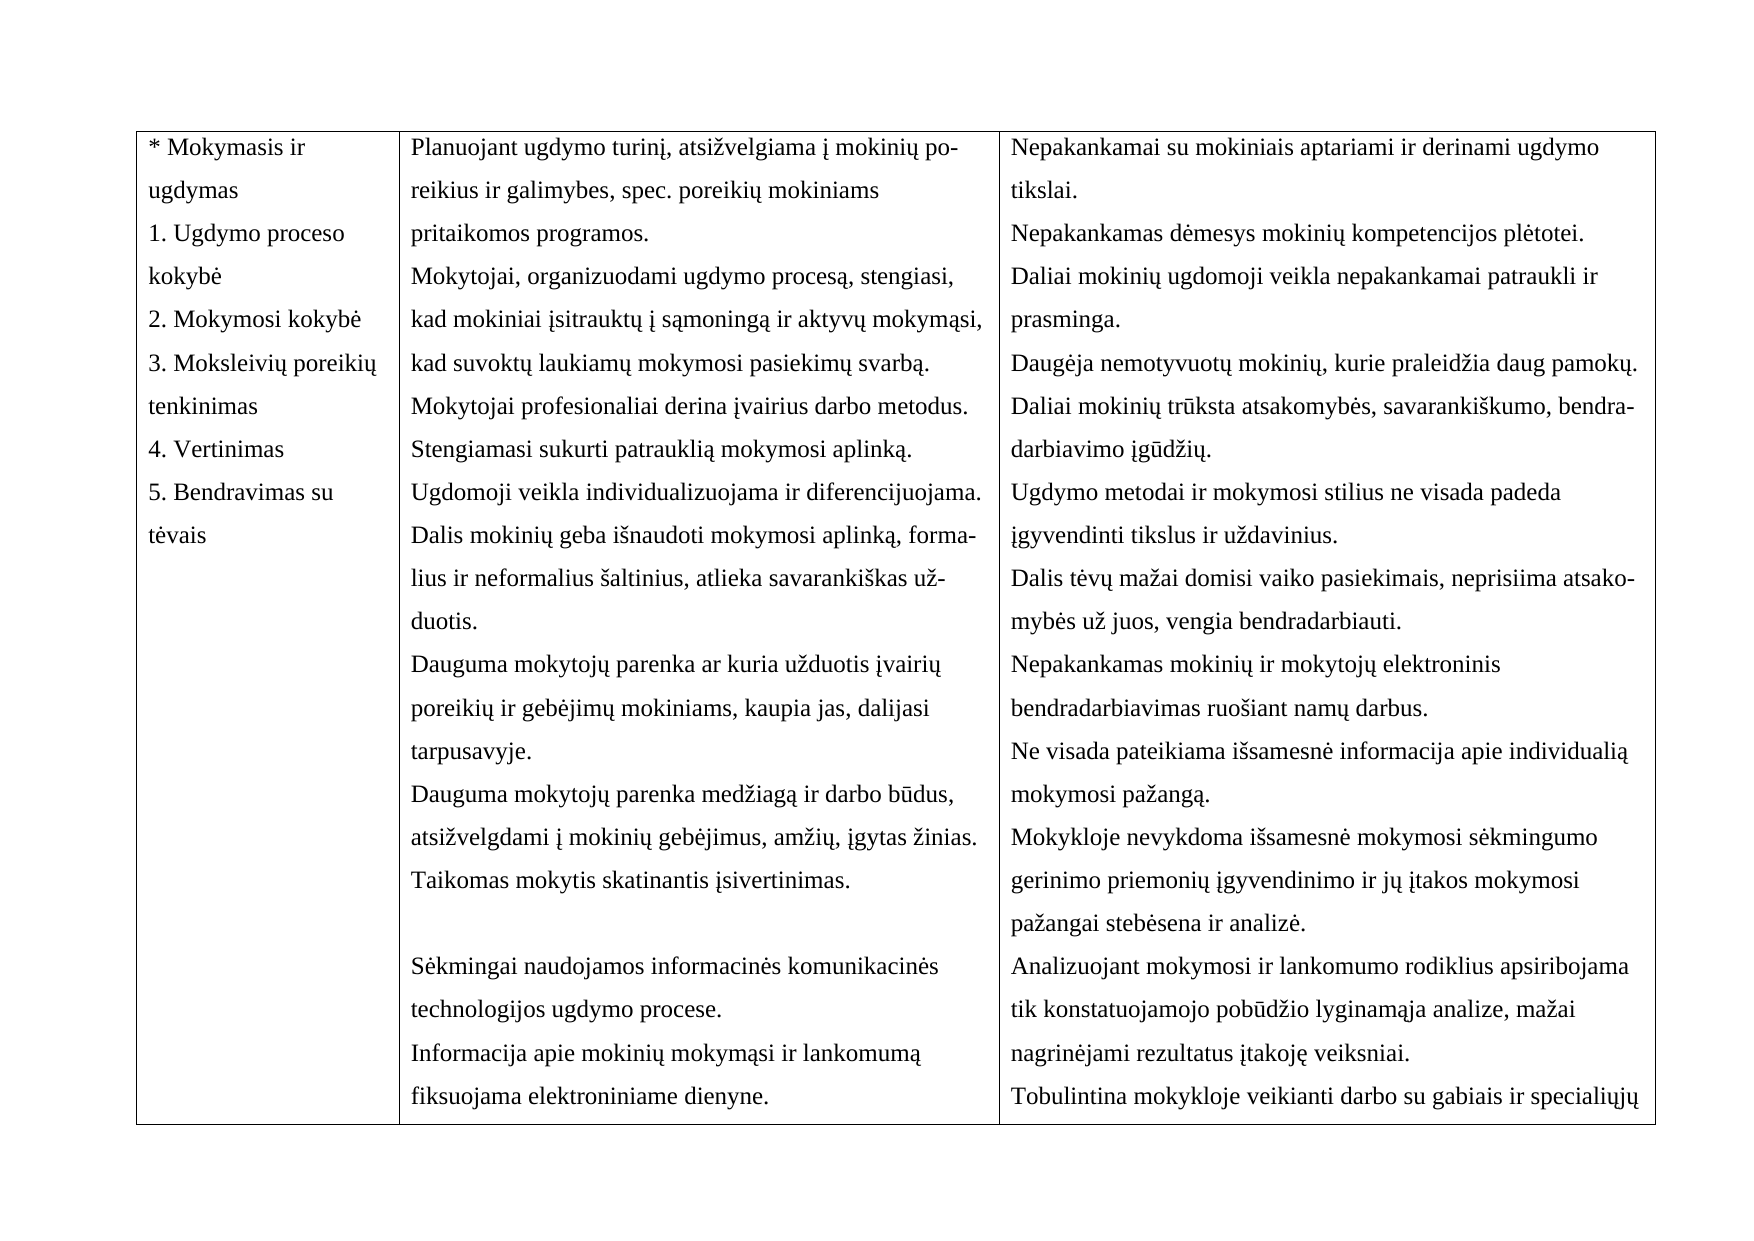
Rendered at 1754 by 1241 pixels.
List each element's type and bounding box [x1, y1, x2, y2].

table_cell [137, 132, 399, 1124]
table_cell [400, 132, 999, 1124]
table_cell [1000, 132, 1655, 1124]
